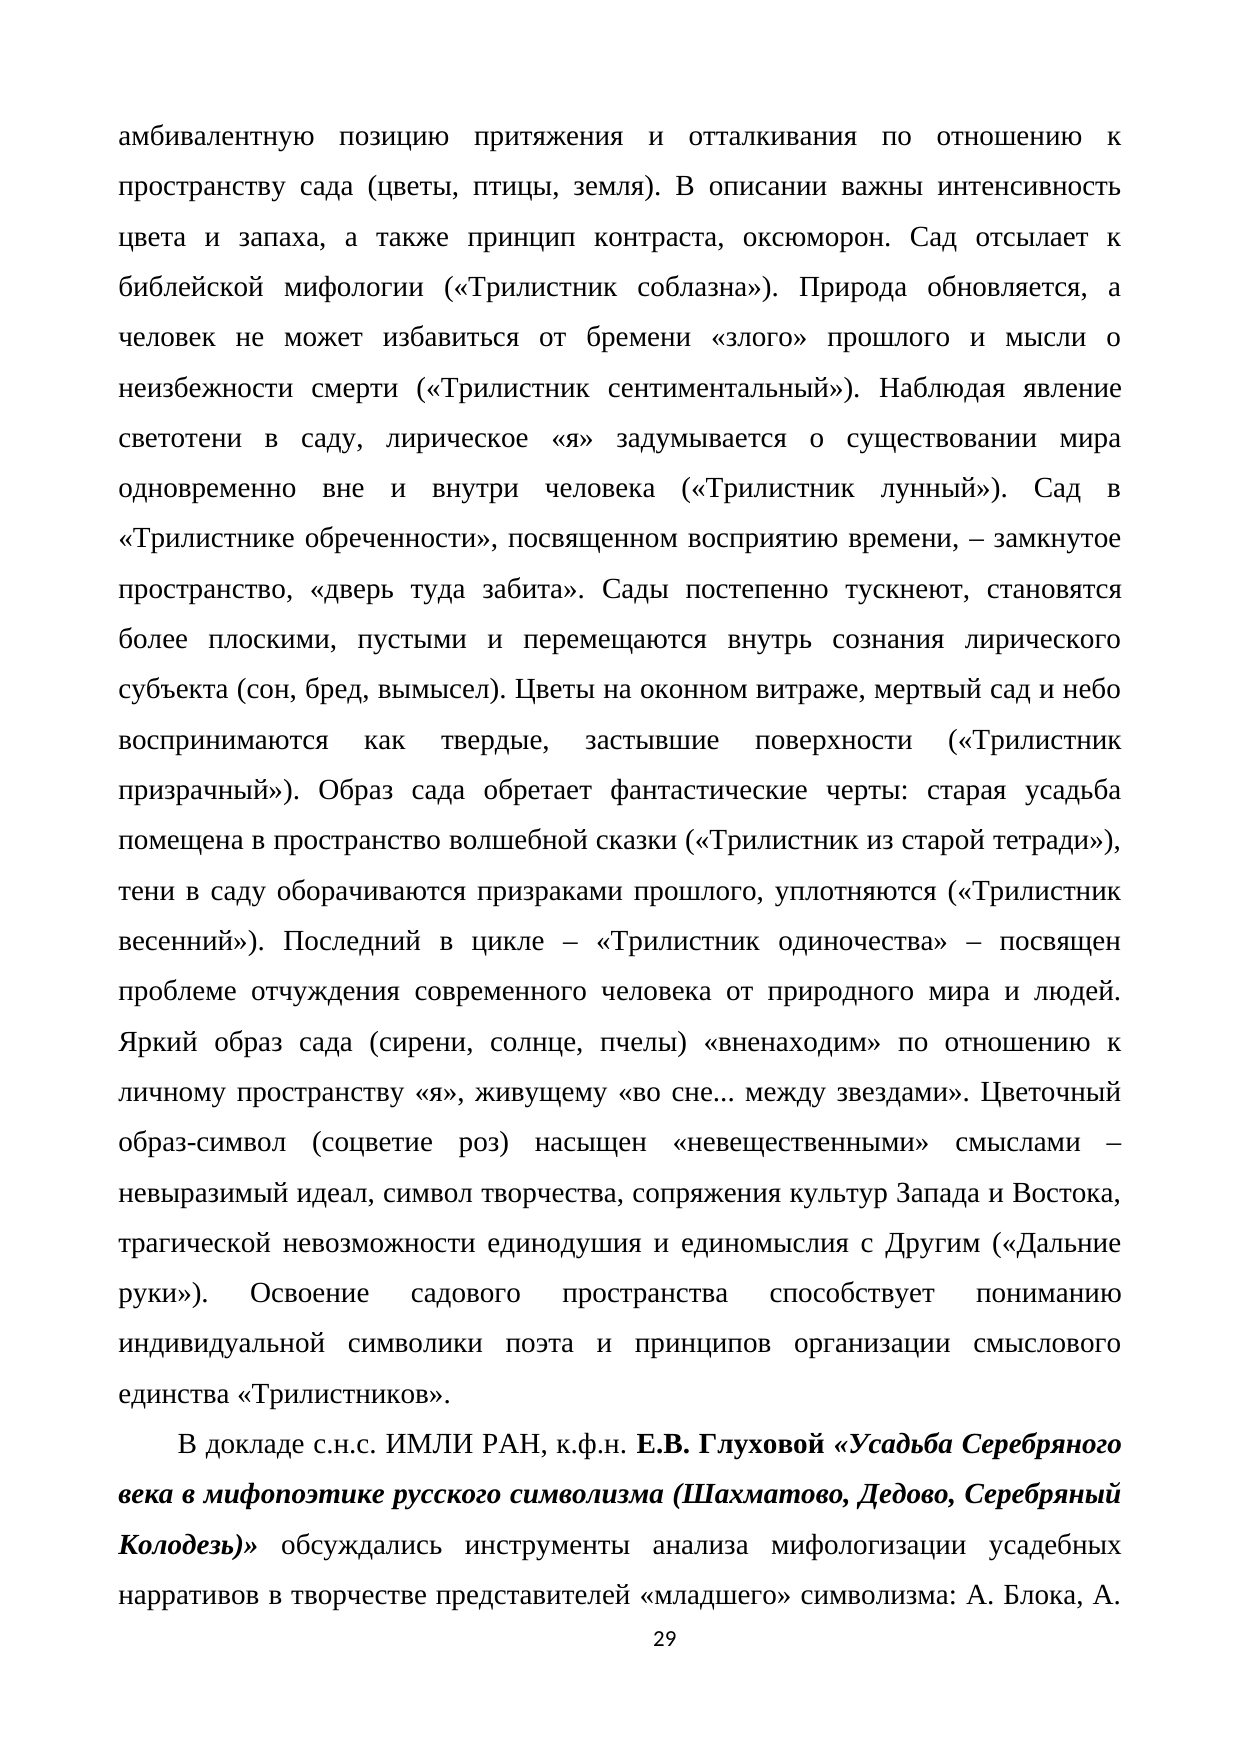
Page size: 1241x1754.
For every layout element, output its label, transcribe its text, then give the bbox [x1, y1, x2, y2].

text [118, 118, 1122, 1409]
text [118, 1510, 1122, 1611]
